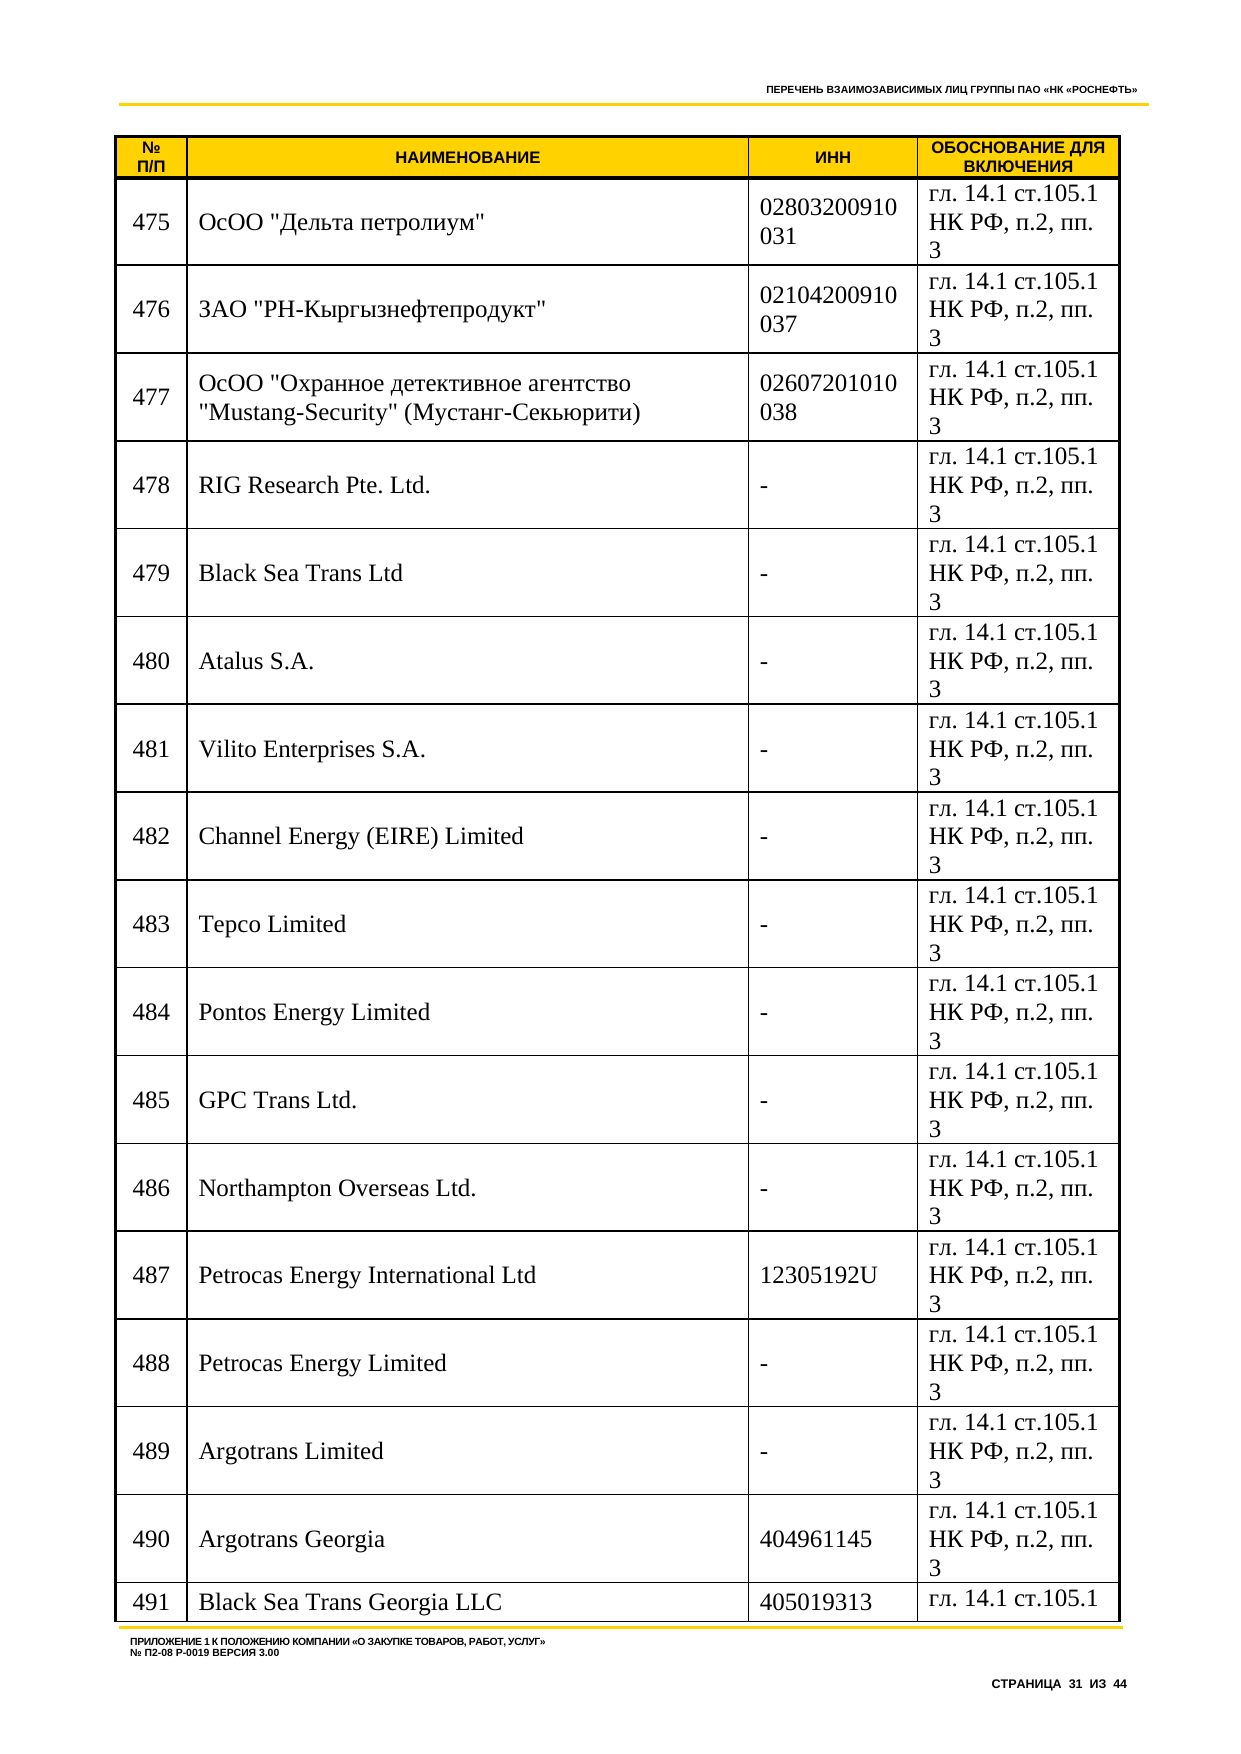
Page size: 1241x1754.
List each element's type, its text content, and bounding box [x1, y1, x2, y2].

table_cell гл. 14.1 ст.105.1 НК РФ, п.2, пп. 3 [918, 442, 1118, 528]
table_cell 483 [117, 881, 186, 967]
table_cell Argotrans Georgia [188, 1495, 748, 1581]
table_cell Black Sea Trans Ltd [188, 529, 748, 616]
table_cell 479 [117, 529, 186, 616]
table_cell гл. 14.1 ст.105.1 НК РФ, п.2, пп. 3 [918, 1232, 1118, 1318]
table_cell гл. 14.1 ст.105.1 НК РФ, п.2, пп. 3 [918, 705, 1118, 791]
table_cell Argotrans Limited [188, 1407, 748, 1494]
table_cell гл. 14.1 ст.105.1 НК РФ, п.2, пп. 3 [918, 1144, 1118, 1230]
table_cell гл. 14.1 ст.105.1 НК РФ, п.2, пп. 3 [918, 354, 1118, 440]
table_cell гл. 14.1 ст.105.1 НК РФ, п.2, пп. 3 [918, 1407, 1118, 1494]
table_cell 02803200910031 [749, 180, 917, 264]
table_cell 404961145 [749, 1495, 917, 1581]
table_cell гл. 14.1 ст.105.1 НК РФ, п.2, пп. 3 [918, 968, 1118, 1054]
table_cell 486 [117, 1144, 186, 1230]
table_cell - [749, 1056, 917, 1142]
table_cell 489 [117, 1407, 186, 1494]
table_cell Vilito Enterprises S.A. [188, 705, 748, 791]
table_cell Pontos Energy Limited [188, 968, 748, 1054]
table_cell 487 [117, 1232, 186, 1318]
table_cell Tepco Limited [188, 881, 748, 967]
table_cell - [749, 1144, 917, 1230]
table_cell 02607201010038 [749, 354, 917, 440]
table_cell гл. 14.1 ст.105.1 НК РФ, п.2, пп. 3 [918, 881, 1118, 967]
table_cell RIG Research Pte. Ltd. [188, 442, 748, 528]
table_cell - [749, 617, 917, 703]
table_cell гл. 14.1 ст.105.1 НК РФ, п.2, пп. 3 [918, 1583, 1118, 1621]
table_cell 480 [117, 617, 186, 703]
table_cell - [749, 1320, 917, 1406]
table_cell - [749, 442, 917, 528]
table_cell ОсОО "Охранное детективное агентство "Mustang-Security" (Мустанг-Секьюрити) [188, 354, 748, 440]
table_cell GPC Trans Ltd. [188, 1056, 748, 1142]
table_cell 476 [117, 266, 186, 352]
table_cell 482 [117, 793, 186, 879]
table_cell 481 [117, 705, 186, 791]
table_cell гл. 14.1 ст.105.1 НК РФ, п.2, пп. 3 [918, 617, 1118, 703]
table_cell гл. 14.1 ст.105.1 НК РФ, п.2, пп. 3 [918, 793, 1118, 879]
table_header № П/П [117, 138, 186, 176]
table_cell - [749, 529, 917, 616]
table_cell 02104200910037 [749, 266, 917, 352]
table_header ИНН [749, 138, 917, 176]
table_cell гл. 14.1 ст.105.1 НК РФ, п.2, пп. 3 [918, 1495, 1118, 1581]
table_cell 475 [117, 180, 186, 264]
table_cell Petrocas Energy International Ltd [188, 1232, 748, 1318]
table_cell - [749, 793, 917, 879]
table_cell Petrocas Energy Limited [188, 1320, 748, 1406]
table_cell гл. 14.1 ст.105.1 НК РФ, п.2, пп. 3 [918, 1320, 1118, 1406]
table_cell 405019313 [749, 1583, 917, 1621]
table_cell 478 [117, 442, 186, 528]
table_cell - [749, 881, 917, 967]
table_cell Black Sea Trans Georgia LLC [188, 1583, 748, 1621]
table_cell 477 [117, 354, 186, 440]
table_cell 490 [117, 1495, 186, 1581]
table_cell 488 [117, 1320, 186, 1406]
table_cell 484 [117, 968, 186, 1054]
table_cell ЗАО "РН-Кыргызнефтепродукт" [188, 266, 748, 352]
table_cell 485 [117, 1056, 186, 1142]
table_cell - [749, 1407, 917, 1494]
table_header ОБОСНОВАНИЕ ДЛЯ ВКЛЮЧЕНИЯ [918, 138, 1118, 176]
table_cell - [749, 705, 917, 791]
table_cell гл. 14.1 ст.105.1 НК РФ, п.2, пп. 3 [918, 529, 1118, 616]
table_cell - [749, 968, 917, 1054]
table_cell ОсОО "Дельта петролиум" [188, 180, 748, 264]
table_cell Atalus S.A. [188, 617, 748, 703]
table_cell гл. 14.1 ст.105.1 НК РФ, п.2, пп. 3 [918, 266, 1118, 352]
table_cell гл. 14.1 ст.105.1 НК РФ, п.2, пп. 3 [918, 1056, 1118, 1142]
table_header НАИМЕНОВАНИЕ [188, 138, 748, 176]
table_cell Northampton Overseas Ltd. [188, 1144, 748, 1230]
table_cell Channel Energy (EIRE) Limited [188, 793, 748, 879]
table_cell гл. 14.1 ст.105.1 НК РФ, п.2, пп. 3 [918, 180, 1118, 264]
table_cell 12305192U [749, 1232, 917, 1318]
table_cell 491 [117, 1583, 186, 1621]
